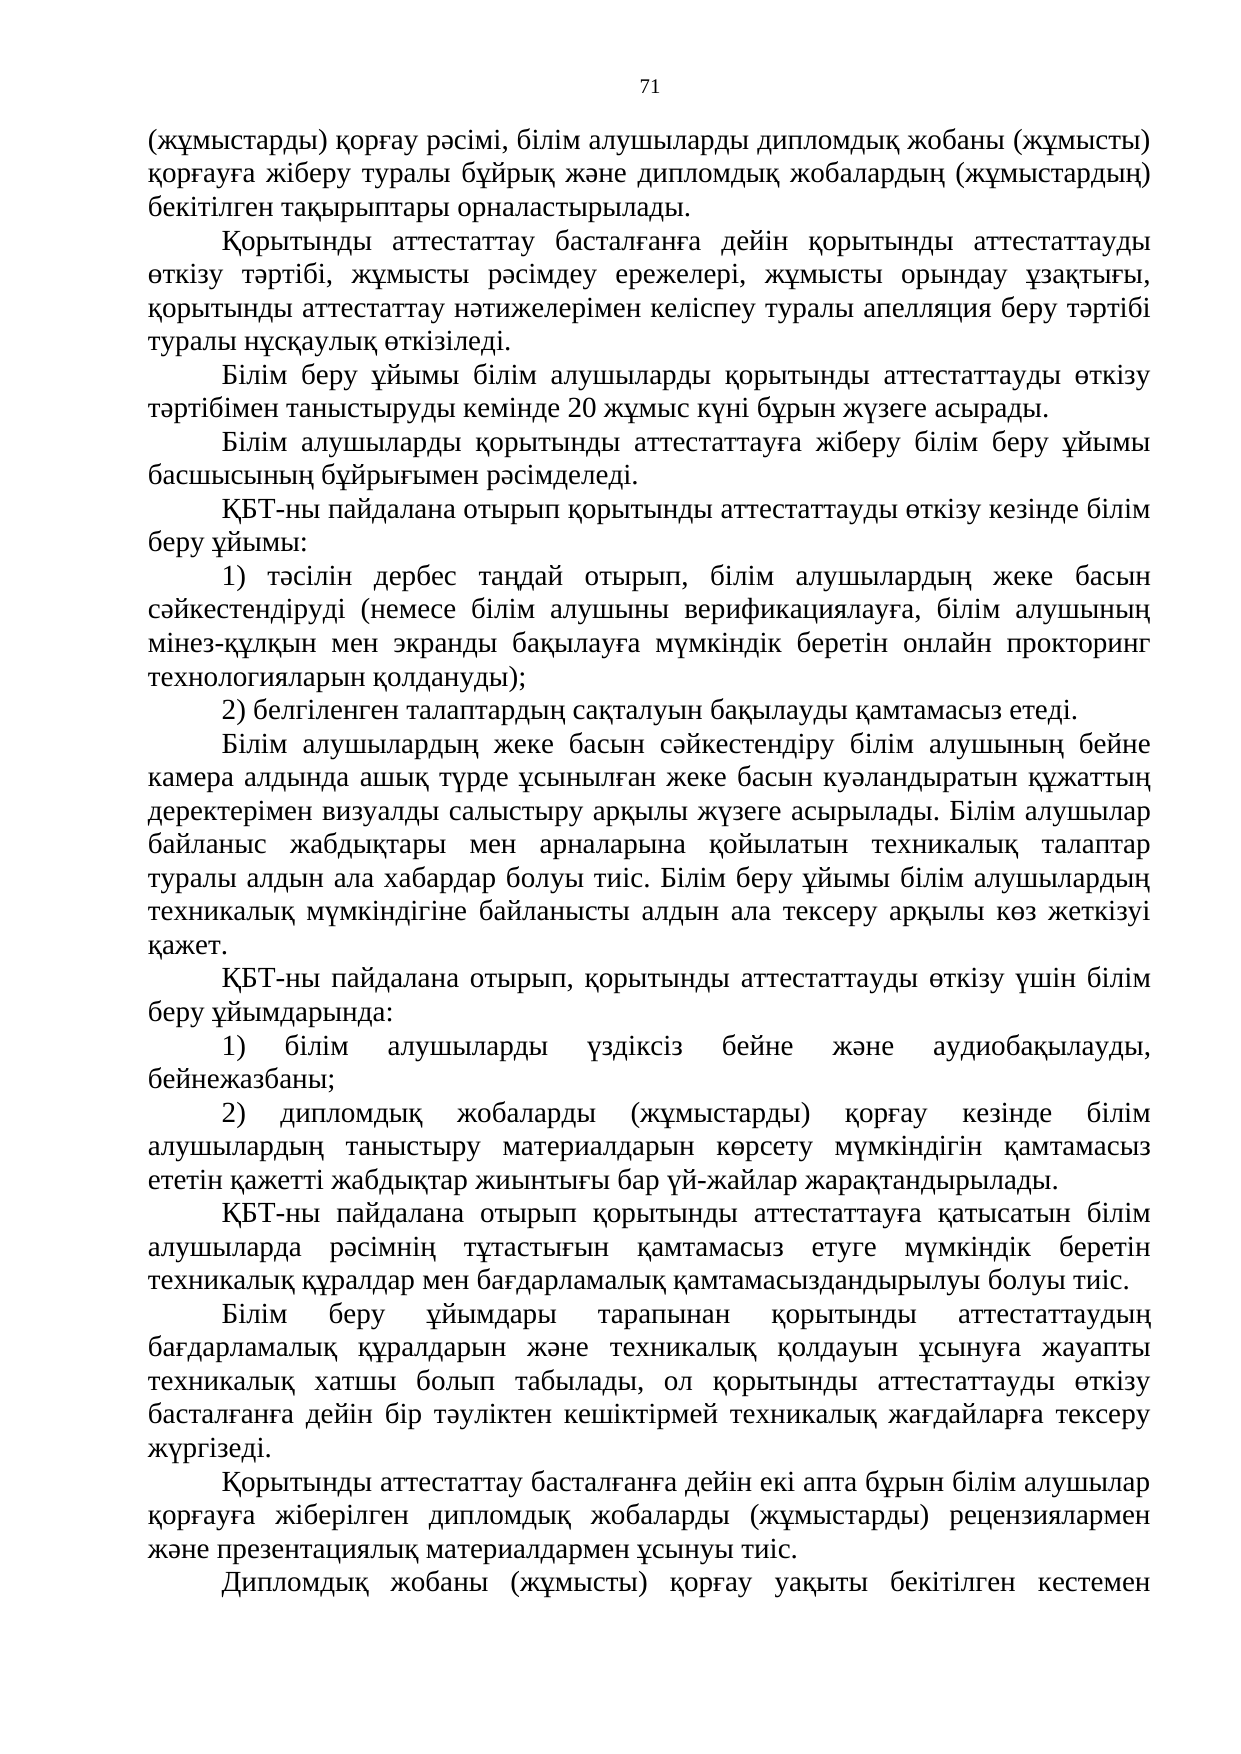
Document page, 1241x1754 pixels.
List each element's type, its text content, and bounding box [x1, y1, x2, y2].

text ҚБТ-ны пайдалана отырып, қорытынды аттестаттауды өткізу үшін білім беру ұйымдарында: [148, 961, 1152, 1028]
text ҚБТ-ны пайдалана отырып қорытынды аттестаттауға қатысатын білім алушыларда рәсімнің тұтастығын қамтамасыз етуге мүмкіндік беретін техникалық құралдар мен бағдарламалық қамтамасыздандырылуы болуы тиіс. [148, 1195, 1152, 1296]
text Қорытынды аттестаттау басталғанға дейін қорытынды аттестаттауды өткізу тәртібі, жұмысты рәсімдеу ережелері, жұмысты орындау ұзақтығы, қорытынды аттестаттау нәтижелерімен келіспеу туралы апелляция беру тәртібі туралы нұсқаулық өткізіледі. [148, 223, 1152, 357]
text 2) дипломдық жобаларды (жұмыстарды) қорғау кезінде білім алушылардың таныстыру материалдарын көрсету мүмкіндігін қамтамасыз ететін қажетті жабдықтар жиынтығы бар үй-жайлар жарақтандырылады. [148, 1095, 1152, 1195]
text 2) белгіленген талаптардың сақталуын бақылауды қамтамасыз етеді. [148, 692, 1152, 726]
text 1) тәсілін дербес таңдай отырып, білім алушылардың жеке басын сәйкестендіруді (немесе білім алушыны верификациялауға, білім алушының мінез-құлқын мен экранды бақылауға мүмкіндік беретін онлайн прокторинг технологияларын қолдануды); [148, 558, 1152, 692]
text Қорытынды аттестаттау басталғанға дейін екі апта бұрын білім алушылар қорғауға жіберілген дипломдық жобаларды (жұмыстарды) рецензиялармен және презентациялық материалдармен ұсынуы тиіс. [148, 1464, 1152, 1564]
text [148, 122, 1152, 223]
text ҚБТ-ны пайдалана отырып қорытынды аттестаттауды өткізу кезінде білім беру ұйымы: [148, 491, 1152, 558]
text Білім беру ұйымдары тарапынан қорытынды аттестаттаудың бағдарламалық құралдарын және техникалық қолдауын ұсынуға жауапты техникалық хатшы болып табылады, ол қорытынды аттестаттауды өткізу басталғанға дейін бір тәуліктен кешіктірмей техникалық жағдайларға тексеру жүргізеді. [148, 1296, 1152, 1464]
text Білім беру ұйымы білім алушыларды қорытынды аттестаттауды өткізу тәртібімен таныстыруды кемінде 20 жұмыс күні бұрын жүзеге асырады. [148, 357, 1152, 424]
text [148, 1564, 1152, 1598]
text 1) білім алушыларды үздіксіз бейне және аудиобақылауды, бейнежазбаны; [148, 1028, 1152, 1095]
text Білім алушыларды қорытынды аттестаттауға жіберу білім беру ұйымы басшысының бұйрығымен рәсімделеді. [148, 424, 1152, 491]
text Білім алушылардың жеке басын сәйкестендіру білім алушының бейне камера алдында ашық түрде ұсынылған жеке басын куәландыратын құжаттың деректерімен визуалды салыстыру арқылы жүзеге асырылады. Білім алушылар байланыс жабдықтары мен арналарына қойылатын техникалық талаптар туралы алдын ала хабардар болуы тиіс. Білім беру ұйымы білім алушылардың техникалық мүмкіндігіне байланысты алдын ала тексеру арқылы көз жеткізуі қажет. [148, 726, 1152, 961]
